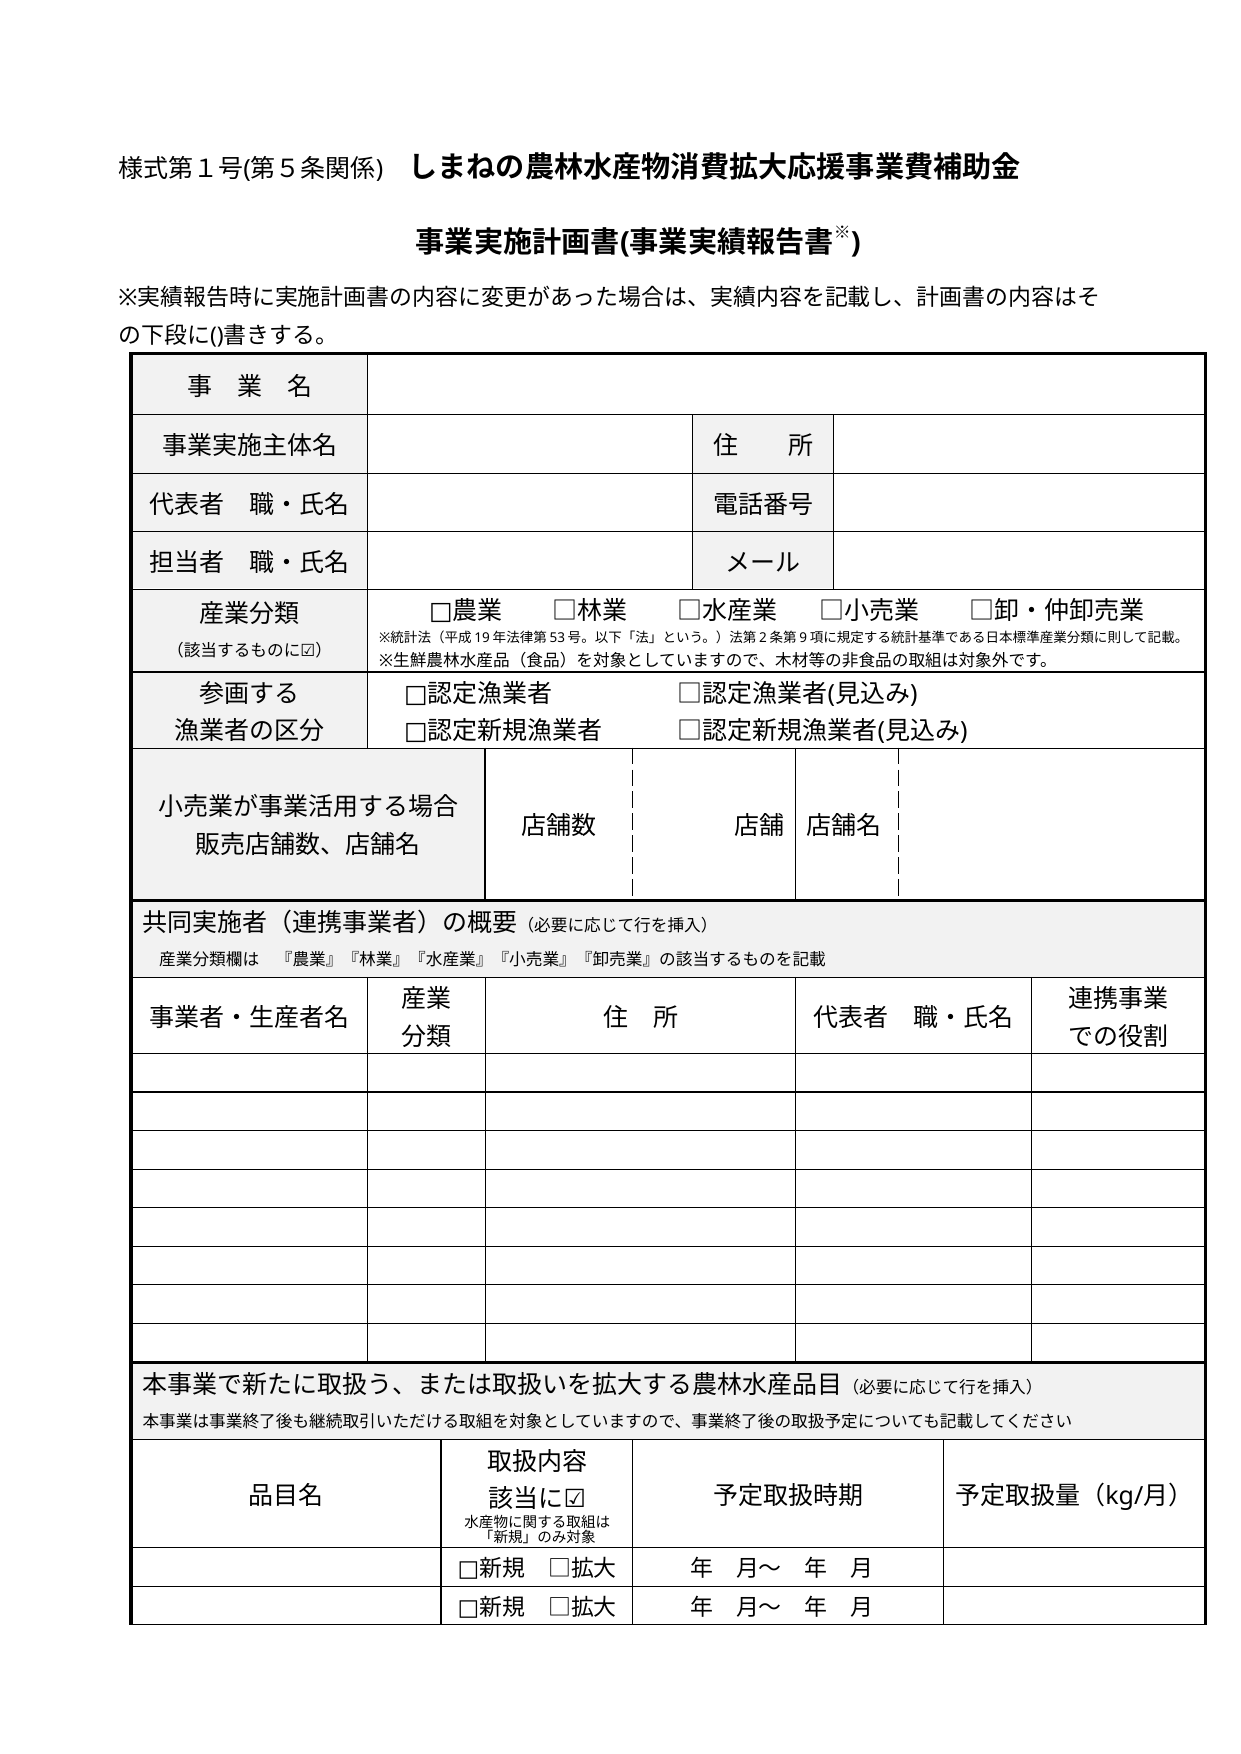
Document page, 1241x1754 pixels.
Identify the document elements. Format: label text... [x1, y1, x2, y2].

table_cell [899, 749, 1204, 899]
table_cell 事業実施主体名 [133, 415, 367, 473]
table_cell □農業 □林業 □水産業 □小売業 □卸・仲卸売業 ※統計法（平成19年法律第53号。以下「法」という。）法第2条第9項に規定する統計基準である日本標準産業分類に則して記載。 ※生鮮農林水産品（食品）を対象としていますので、木材等の非食品の取組は対象外です。 [368, 590, 1204, 671]
table_cell □新規 □拡大 [442, 1587, 632, 1624]
table_cell □新規 □拡大 [442, 1548, 632, 1586]
table_cell [486, 1170, 795, 1207]
table_cell 産業 分類 [368, 978, 485, 1053]
table_cell [486, 1208, 795, 1246]
table_cell 予定取扱量（kg/月） [944, 1440, 1204, 1547]
table_cell [368, 1131, 485, 1168]
table_cell [796, 1054, 1031, 1091]
table_cell [1032, 1247, 1204, 1284]
table_cell [368, 1247, 485, 1284]
table_cell [133, 1285, 367, 1323]
table_cell [796, 1093, 1031, 1130]
table_header 事 業 名 [133, 355, 367, 414]
table_cell [133, 1054, 367, 1091]
table_cell [1032, 1170, 1204, 1207]
table_cell [368, 532, 692, 588]
table_cell [368, 1324, 485, 1361]
table_cell [486, 1324, 795, 1361]
table_cell メール [693, 532, 833, 588]
table_cell 参画する 漁業者の区分 [133, 673, 367, 748]
table_cell [133, 1208, 367, 1246]
table_cell [1032, 1054, 1204, 1091]
table_cell [368, 1170, 485, 1207]
table_cell [133, 1093, 367, 1130]
table_cell [796, 1285, 1031, 1323]
table_cell 電話番号 [693, 474, 833, 531]
table_cell 産業分類 （該当するものに☑） [133, 590, 367, 671]
table_cell [133, 1587, 440, 1624]
table_cell [834, 474, 1204, 531]
table_cell 代表者 職・氏名 [796, 978, 1031, 1053]
table_cell 事業者・生産者名 [133, 978, 367, 1053]
table_cell [368, 1093, 485, 1130]
table_cell [486, 1285, 795, 1323]
table_cell [796, 1208, 1031, 1246]
table_cell [1032, 1131, 1204, 1168]
table_cell 予定取扱時期 [633, 1440, 943, 1547]
table_cell [1032, 1324, 1204, 1361]
table_cell [133, 1170, 367, 1207]
text 様式第１号(第５条関係) しまねの農林水産物消費拡大応援事業費補助金 [118, 127, 1122, 202]
table_cell 店舗 [633, 749, 795, 899]
table_cell [133, 1324, 367, 1361]
table_cell [486, 1247, 795, 1284]
table_cell [834, 415, 1204, 473]
table_cell 代表者 職・氏名 [133, 474, 367, 531]
table_cell [834, 532, 1204, 588]
table_cell [796, 1324, 1031, 1361]
table_cell 年 月～ 年 月 [633, 1587, 943, 1624]
table_cell [133, 1548, 440, 1586]
table_cell 店舗名 [796, 749, 899, 899]
table_cell [368, 474, 692, 531]
table_cell 年 月～ 年 月 [633, 1548, 943, 1586]
table_cell [944, 1548, 1204, 1586]
table_cell [486, 1131, 795, 1168]
table_cell 住 所 [693, 415, 833, 473]
table_cell 連携事業 での役割 [1032, 978, 1204, 1053]
table_cell [486, 1054, 795, 1091]
table_cell [1032, 1208, 1204, 1246]
table_cell [133, 1247, 367, 1284]
table_cell [796, 1170, 1031, 1207]
table_cell [1032, 1093, 1204, 1130]
table_cell [368, 1208, 485, 1246]
table_cell [368, 1054, 485, 1091]
table_cell [486, 1093, 795, 1130]
table_cell 共同実施者（連携事業者）の概要（必要に応じて行を挿入） 産業分類欄は 『農業』『林業』『水産業』『小売業』『卸売業』の該当するものを記載 [133, 902, 1204, 977]
table_cell 小売業が事業活用する場合 販売店舗数、店舗名 [133, 749, 484, 899]
table_cell [368, 415, 692, 473]
table_cell [796, 1247, 1031, 1284]
table_cell [368, 1285, 485, 1323]
table_cell [133, 1131, 367, 1168]
table_cell 本事業で新たに取扱う、または取扱いを拡大する農林水産品目（必要に応じて行を挿入） 本事業は事業終了後も継続取引いただける取組を対象としていますので、事業終了後の取扱予定についても記載してください [133, 1364, 1204, 1439]
table_cell □認定漁業者 □認定漁業者(見込み) □認定新規漁業者 □認定新規漁業者(見込み) [368, 673, 1204, 748]
table_cell 住 所 [486, 978, 795, 1053]
text 事業実施計画書(事業実績報告書※) [118, 202, 1122, 277]
table_cell 取扱内容 該当に☑ 水産物に関する取組は「新規」のみ対象 [442, 1440, 632, 1547]
table_cell [1032, 1285, 1204, 1323]
table_cell [944, 1587, 1204, 1624]
table_header [368, 355, 1204, 414]
table_cell 店舗数 [486, 749, 633, 899]
table_cell 担当者 職・氏名 [133, 532, 367, 588]
table_cell [796, 1131, 1031, 1168]
table_cell 品目名 [133, 1440, 440, 1547]
text ※実績報告時に実施計画書の内容に変更があった場合は、実績内容を記載し、計画書の内容はその下段に()書きする。 [118, 277, 1122, 352]
